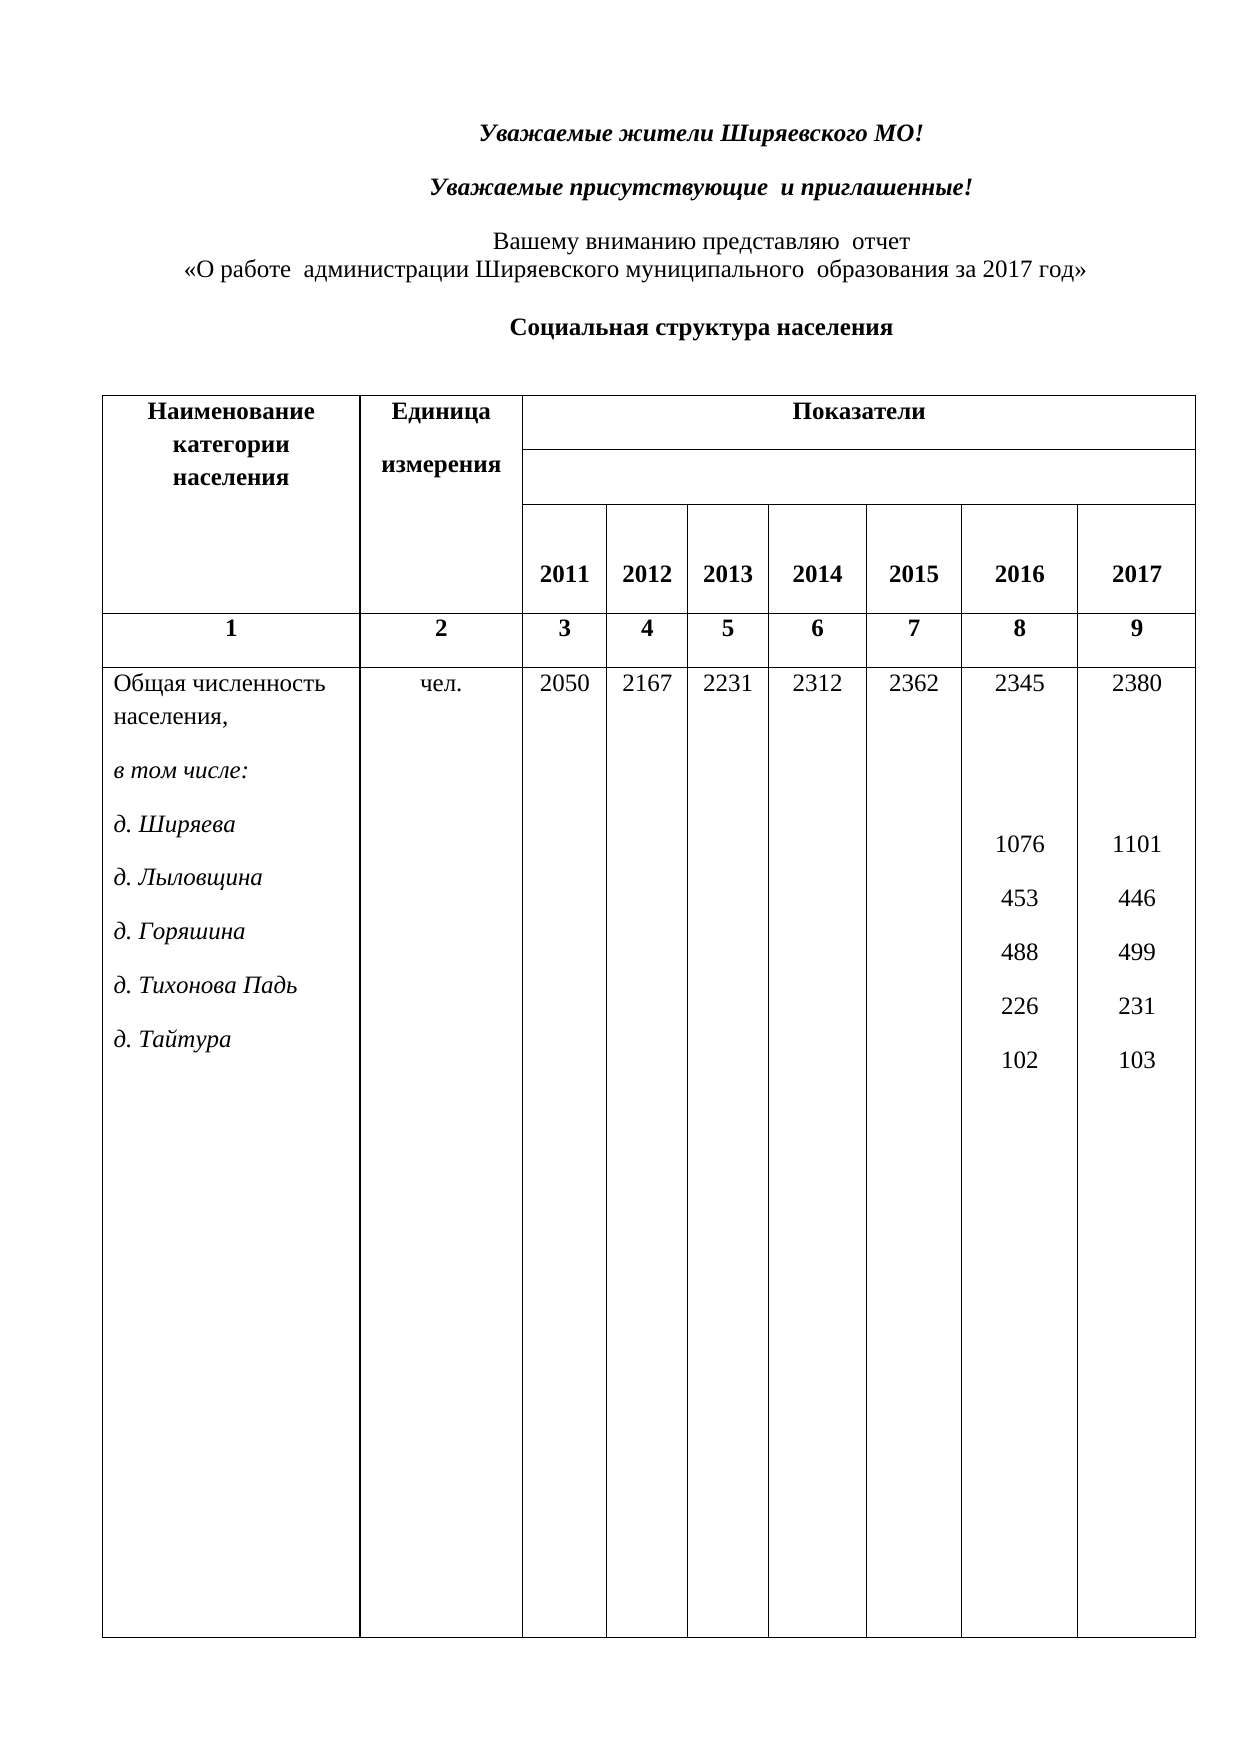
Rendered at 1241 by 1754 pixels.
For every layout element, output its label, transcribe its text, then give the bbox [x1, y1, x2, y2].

table_cell 2167 [607, 668, 687, 1637]
table_cell 3 [523, 614, 606, 667]
table_cell 2012 [607, 505, 687, 612]
table_cell Общая численность населения, в том числе: д. Ширяева д. Лыловщина д. Горяшина д. Тихонова Падь д. Тайтура [103, 668, 359, 1637]
table_header Показатели [523, 396, 1195, 449]
table_cell 2017 [1078, 505, 1195, 612]
text Вашему вниманию представляю отчет [177, 226, 1152, 254]
table_cell 2050 [523, 668, 606, 1637]
text Социальная структура населения [177, 312, 1152, 341]
table_cell 5 [688, 614, 768, 667]
table_header Единица измерения [361, 396, 522, 612]
text «О работе администрации Ширяевского муниципального образования за 2017 год» [177, 254, 1152, 283]
table_cell 2231 [688, 668, 768, 1637]
table_cell 8 [962, 614, 1077, 667]
text Уважаемые жители Ширяевского МО! [177, 118, 1152, 147]
table_cell 2345 1076 453 488 226 102 [962, 668, 1077, 1637]
table_cell 2380 1101 446 499 231 103 [1078, 668, 1195, 1637]
table_cell 2011 [523, 505, 606, 612]
table_cell 2016 [962, 505, 1077, 612]
table_cell 1 [103, 614, 359, 667]
table_cell [523, 450, 1195, 504]
text Уважаемые присутствующие и приглашенные! [177, 172, 1152, 201]
table_cell 2015 [867, 505, 961, 612]
table_cell 2013 [688, 505, 768, 612]
table_cell 2014 [769, 505, 866, 612]
table_cell 7 [867, 614, 961, 667]
table_cell 9 [1078, 614, 1195, 667]
table_cell 6 [769, 614, 866, 667]
table_cell 2 [361, 614, 522, 667]
table_cell 2312 [769, 668, 866, 1637]
table_cell чел. [361, 668, 522, 1637]
table_cell 2362 [867, 668, 961, 1637]
table_cell 4 [607, 614, 687, 667]
table_header Наименование категории населения [103, 396, 359, 612]
